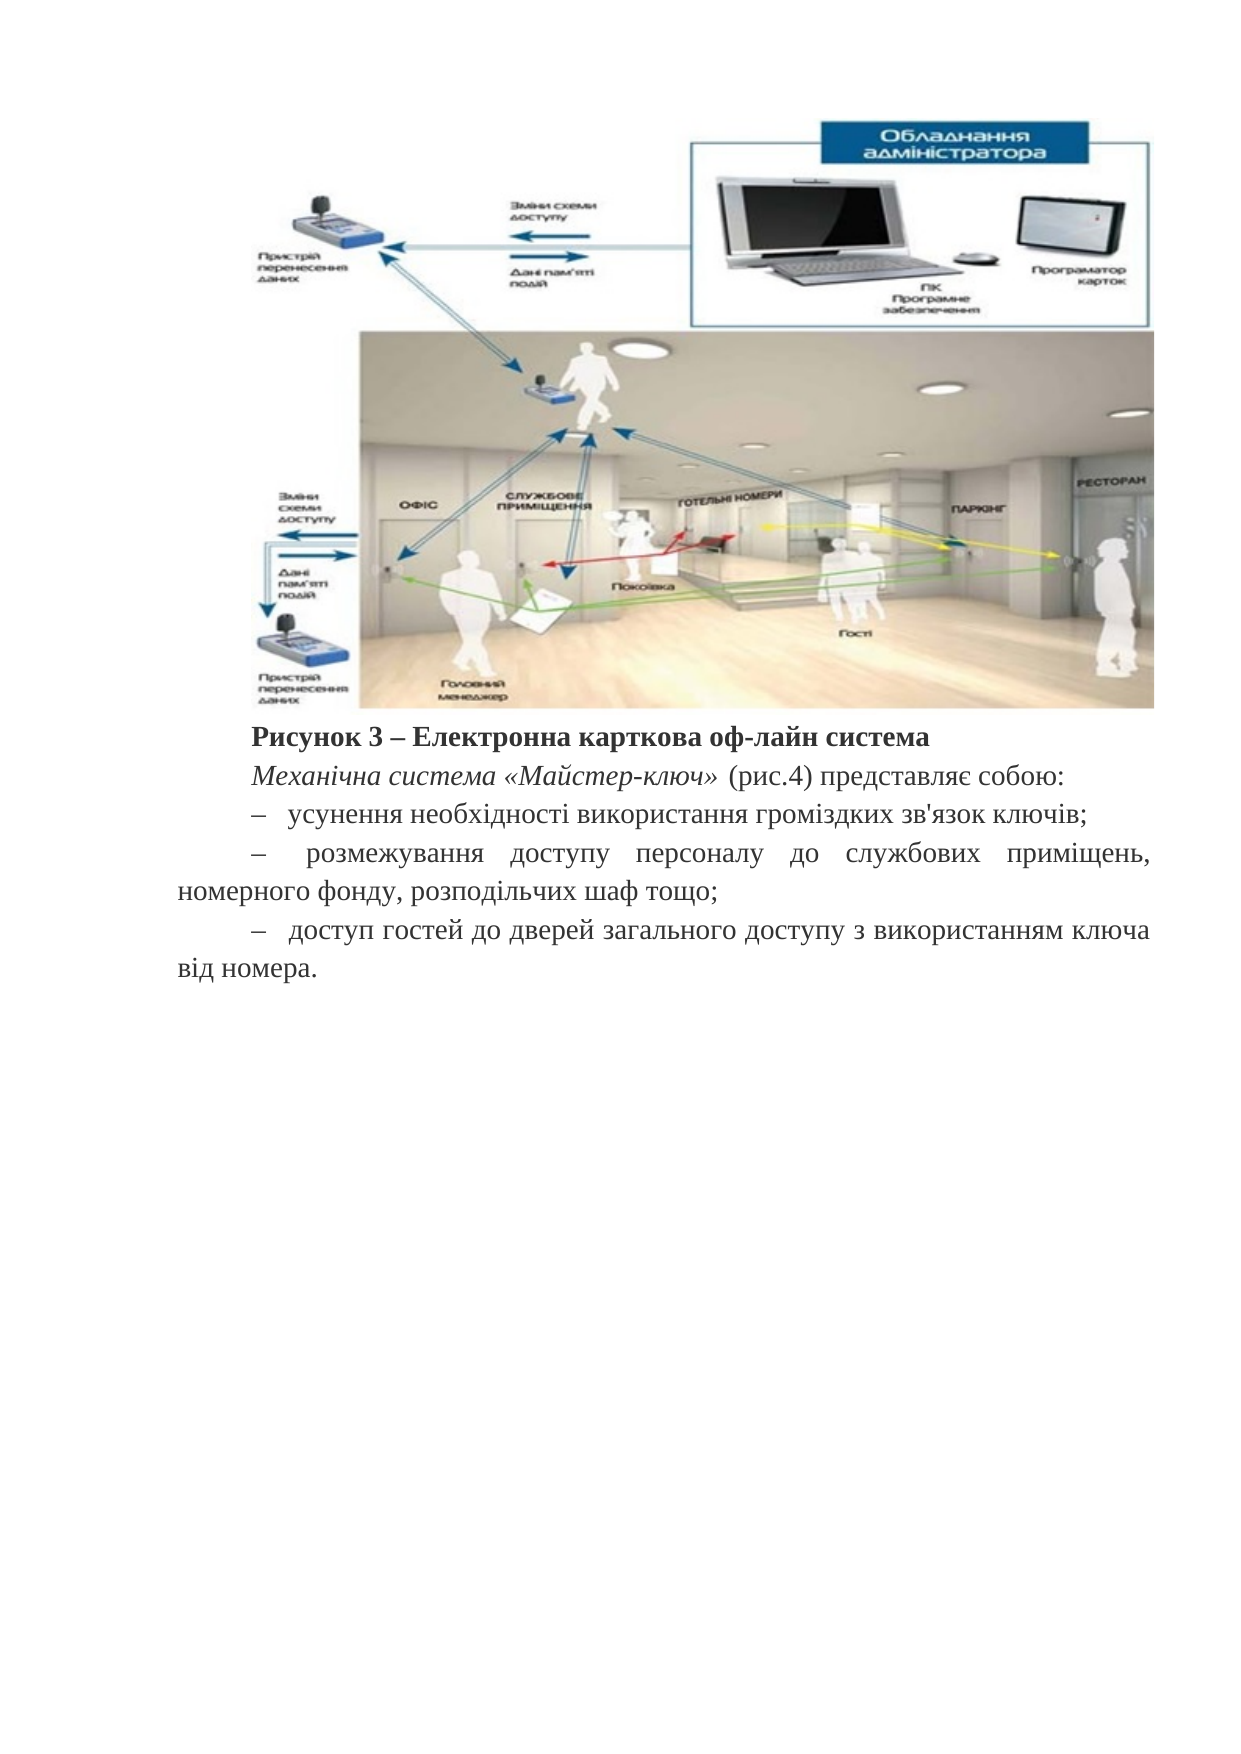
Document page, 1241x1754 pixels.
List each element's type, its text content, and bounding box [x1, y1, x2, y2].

text – усунення необхідності використання громіздких зв'язок ключів; [177, 796, 1152, 830]
text Рисунок 3 – Електронна карткова оф-лайн система [177, 719, 1152, 753]
text Механічна система «Майстер-ключ» (рис.4) представляє собою: [177, 758, 1152, 791]
picture [251, 118, 1155, 715]
text – доступ гостей до дверей загального доступу з використанням ключа від номера. [177, 912, 1152, 984]
text – розмежування доступу персоналу до службових приміщень, номерного фонду, розподільчих шаф тощо; [177, 835, 1152, 907]
